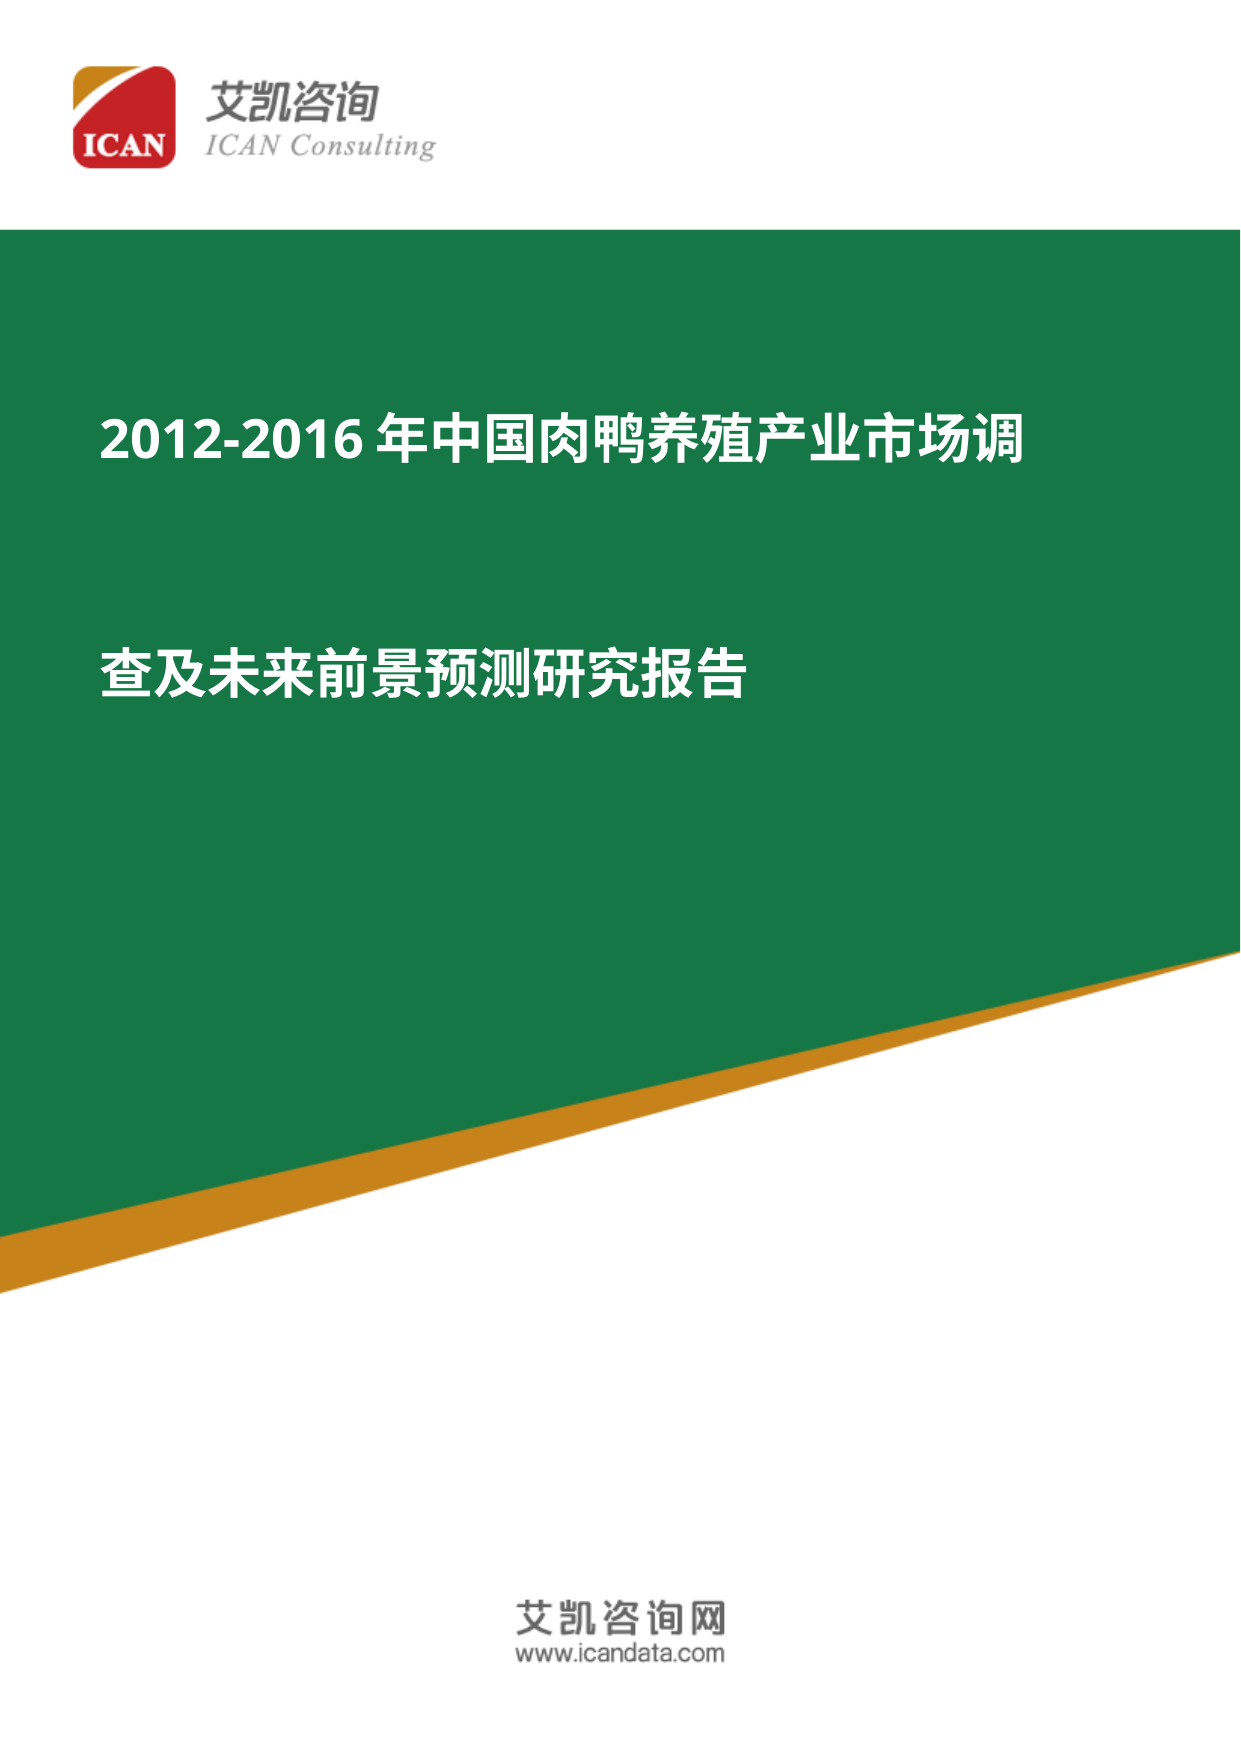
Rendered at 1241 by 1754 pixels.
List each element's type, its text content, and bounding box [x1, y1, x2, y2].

subtitle 2012-2016年中国肉鸭养殖产业市场调查及未来前景预测研究报告 [99, 386, 1053, 718]
picture [0, 5, 1241, 1754]
